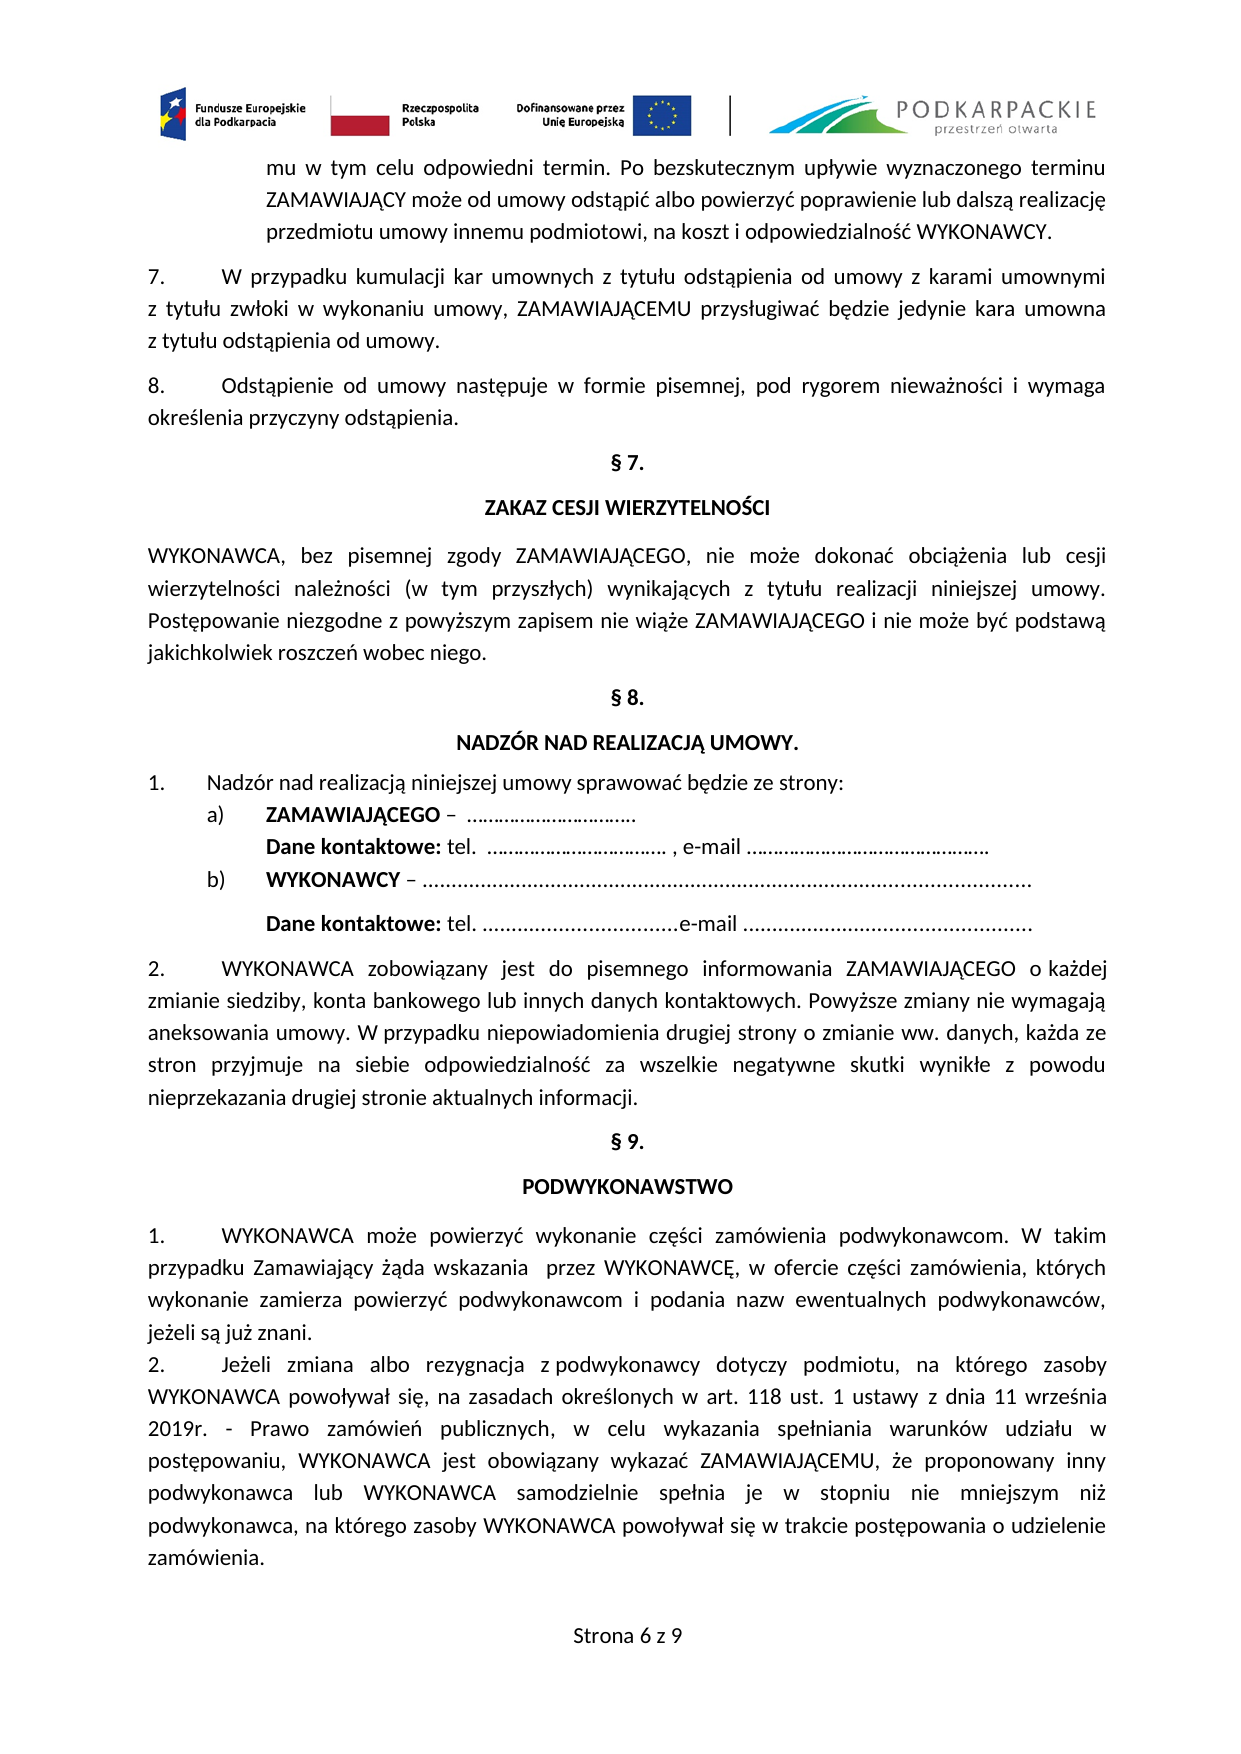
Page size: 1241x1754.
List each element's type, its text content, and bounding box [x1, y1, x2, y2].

list W przypadku kumulacji kar umownych z tytułu odstąpienia od umowy z karami umownymi z tytułu zwłoki w wykonaniu umowy, ZAMAWIAJĄCEMU przysługiwać będzie jedynie kara umowna z tytułu odstąpienia od umowy. [148, 262, 1107, 354]
text NADZÓR NAD REALIZACJĄ UMOWY. [148, 728, 1107, 756]
text Dane kontaktowe: tel. e-mail [207, 909, 1107, 937]
text § 8. [148, 683, 1107, 711]
text § 7. [148, 448, 1107, 476]
text Dane kontaktowe: tel. ……………………………. , e-mail ………………………………………. [266, 832, 1107, 861]
text § 9. [148, 1127, 1107, 1156]
list WYKONAWCY – [207, 865, 1107, 893]
picture [147, 73, 1108, 154]
text WYKONAWCA, bez pisemnej zgody ZAMAWIAJĄCEGO, nie może dokonać obciążenia lub cesji wierzytelności należności (w tym przyszłych) wynikających z tytułu realizacji niniejszej umowy. Postępowanie niezgodne z powyższym zapisem nie wiąże ZAMAWIAJĄCEGO i nie może być podstawą jakichkolwiek roszczeń wobec niego. [148, 542, 1107, 666]
list ZAMAWIAJĄCEGO – ………………………….. [207, 800, 1107, 828]
list Odstąpienie od umowy następuje w formie pisemnej, pod rygorem nieważności i wymaga określenia przyczyny odstąpienia. [148, 371, 1107, 431]
list Nadzór nad realizacją niniejszej umowy sprawować będzie ze strony: [148, 768, 1107, 796]
text ZAKAZ CESJI WIERZYTELNOŚCI [148, 493, 1107, 521]
list WYKONAWCA zobowiązany jest do pisemnego informowania ZAMAWIAJĄCEGO o każdej zmianie siedziby, konta bankowego lub innych danych kontaktowych. Powyższe zmiany nie wymagają aneksowania umowy. W przypadku niepowiadomienia drugiej strony o zmianie ww. danych, każda ze stron przyjmuje na siebie odpowiedzialność za wszelkie negatywne skutki wynikłe z powodu nieprzekazania drugiej stronie aktualnych informacji. [148, 954, 1107, 1111]
list WYKONAWCA może powierzyć wykonanie części zamówienia podwykonawcom. W takim przypadku Zamawiający żąda wskazania przez WYKONAWCĘ, w ofercie części zamówienia, których wykonanie zamierza powierzyć podwykonawcom i podania nazw ewentualnych podwykonawców, jeżeli są już znani. [148, 1221, 1107, 1346]
list Jeżeli zmiana albo rezygnacja z podwykonawcy dotyczy podmiotu, na którego zasoby WYKONAWCA powoływał się, na zasadach określonych w art. 118 ust. 1 ustawy z dnia 11 września 2019r. - Prawo zamówień publicznych, w celu wykazania spełniania warunków udziału w postępowaniu, WYKONAWCA jest obowiązany wykazać ZAMAWIAJĄCEMU, że proponowany inny podwykonawca lub WYKONAWCA samodzielnie spełnia je w stopniu nie mniejszym niż podwykonawca, na którego zasoby WYKONAWCA powoływał się w trakcie postępowania o udzielenie zamówienia. [148, 1350, 1107, 1571]
text PODWYKONAWSTWO [148, 1172, 1107, 1200]
